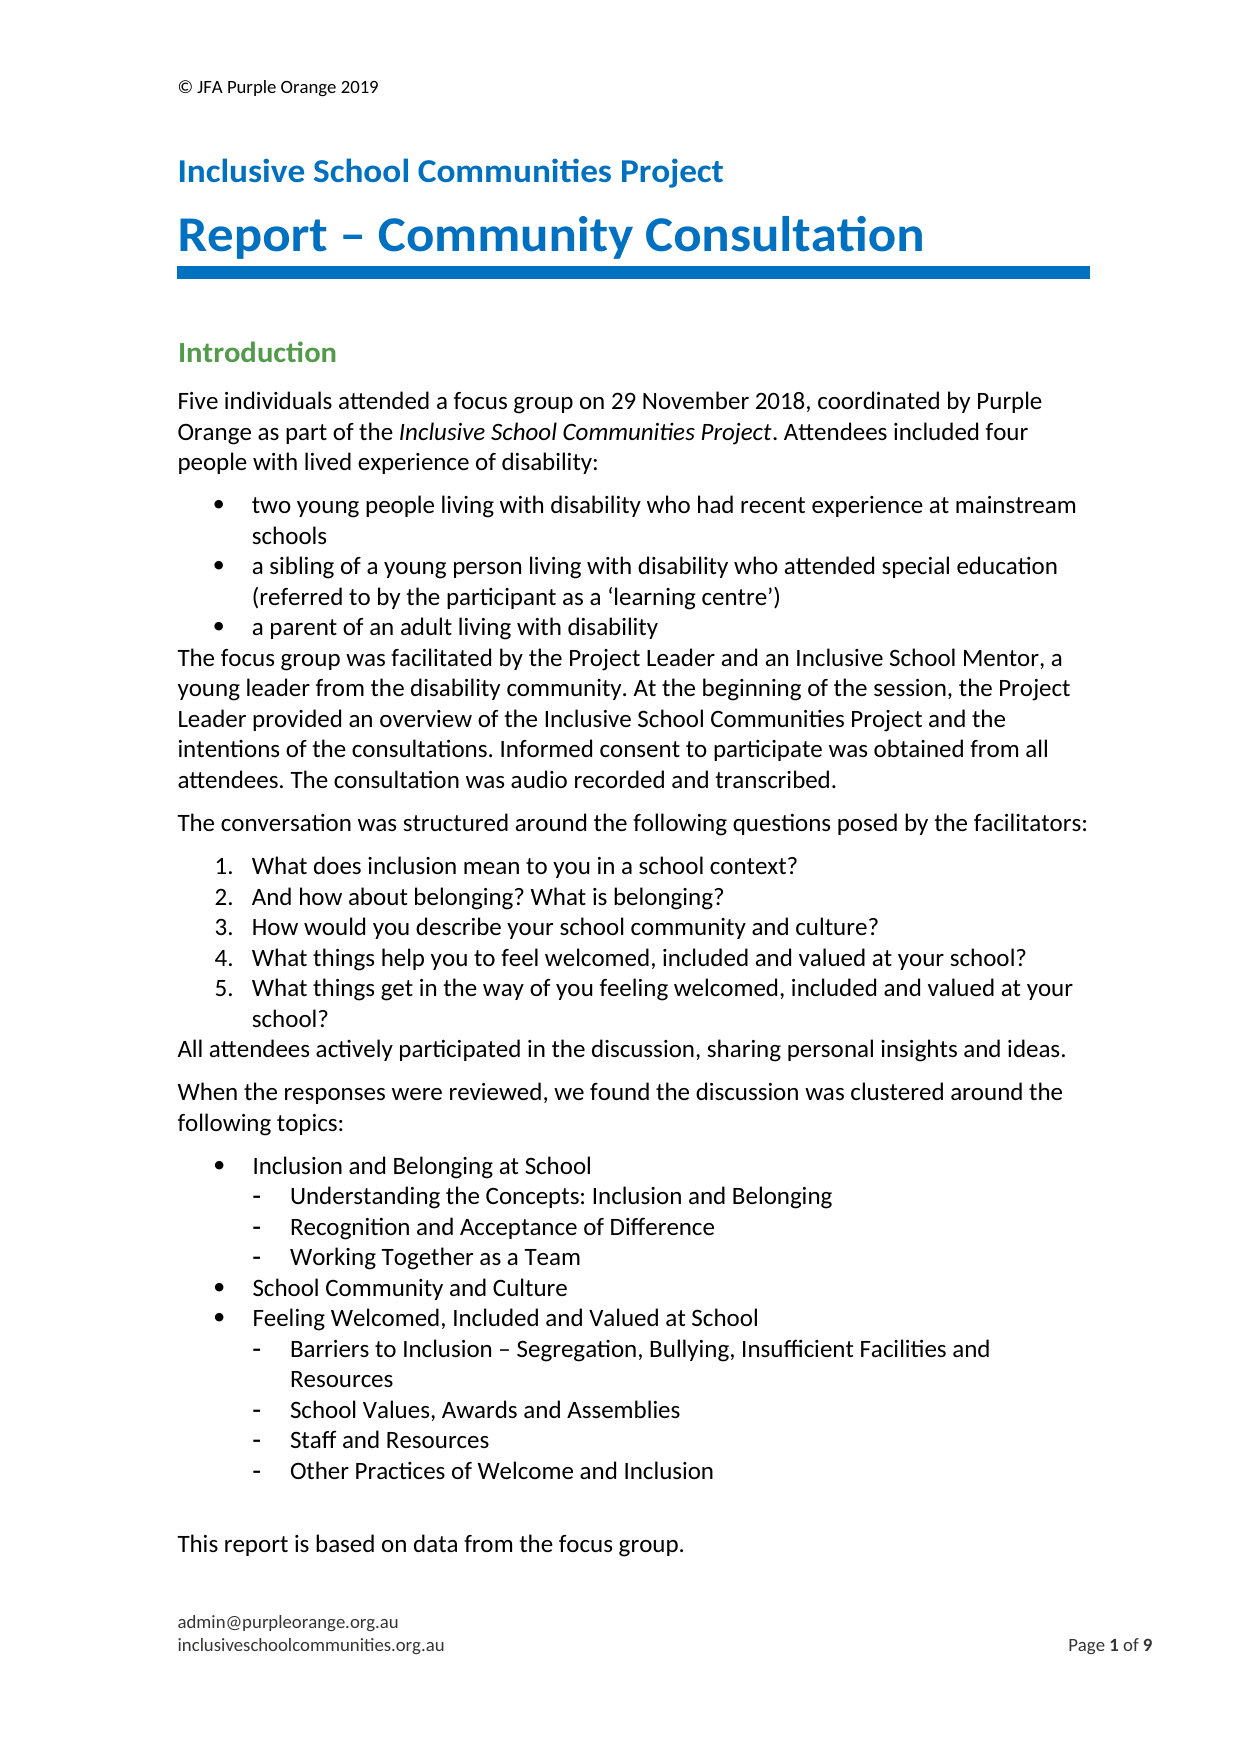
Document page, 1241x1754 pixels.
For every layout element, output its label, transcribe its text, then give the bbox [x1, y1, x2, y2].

subtitle Introduction [178, 334, 1090, 370]
list School Community and Culture [215, 1272, 1090, 1302]
list a sibling of a young person living with disability who attended special education (referred to by the participant as a ‘learning centre’) [214, 550, 1090, 611]
list Staff and Resources [252, 1424, 1090, 1455]
text The focus group was facilitated by the Project Leader and an Inclusive School Mentor, a young leader from the disability community. At the beginning of the session, the Project Leader provided an overview of the Inclusive School Communities Project and the intentions of the consultations. Informed consent to participate was obtained from all attendees. The consultation was audio recorded and transcribed. [177, 642, 1090, 794]
list Recognition and Acceptance of Difference [252, 1211, 1090, 1241]
list two young people living with disability who had recent experience at mainstream schools [214, 489, 1090, 550]
subtitle Inclusive School Communities Project [177, 150, 1090, 191]
text Five individuals attended a focus group on 29 November 2018, coordinated by Purple Orange as part of the Inclusive School Communities Project. Attendees included four people with lived experience of disability: [177, 385, 1090, 477]
list What does inclusion mean to you in a school context? [214, 850, 1090, 881]
text The conversation was structured around the following questions posed by the facilitators: [177, 807, 1090, 838]
list Feeling Welcomed, Included and Valued at School [215, 1302, 1090, 1333]
list Working Together as a Team [252, 1241, 1090, 1272]
list And how about belonging? What is belonging? [214, 881, 1090, 911]
list Other Practices of Welcome and Inclusion [252, 1455, 1090, 1486]
list School Values, Awards and Assemblies [252, 1394, 1090, 1424]
list What things help you to feel welcomed, included and valued at your school? [214, 942, 1090, 972]
list How would you describe your school community and culture? [214, 911, 1090, 942]
list a parent of an adult living with disability [214, 611, 1090, 642]
subtitle Report – Community Consultation [177, 203, 1090, 266]
list Understanding the Concepts: Inclusion and Belonging [252, 1180, 1090, 1211]
list Inclusion and Belonging at School [215, 1150, 1090, 1180]
list What things get in the way of you feeling welcomed, included and valued at your school? [214, 972, 1090, 1033]
list Barriers to Inclusion – Segregation, Bullying, Insufficient Facilities and Resources [252, 1333, 1090, 1394]
text This report is based on data from the focus group. [177, 1528, 1090, 1559]
text When the responses were reviewed, we found the discussion was clustered around the following topics: [177, 1076, 1090, 1137]
text All attendees actively participated in the discussion, sharing personal insights and ideas. [177, 1033, 1090, 1064]
